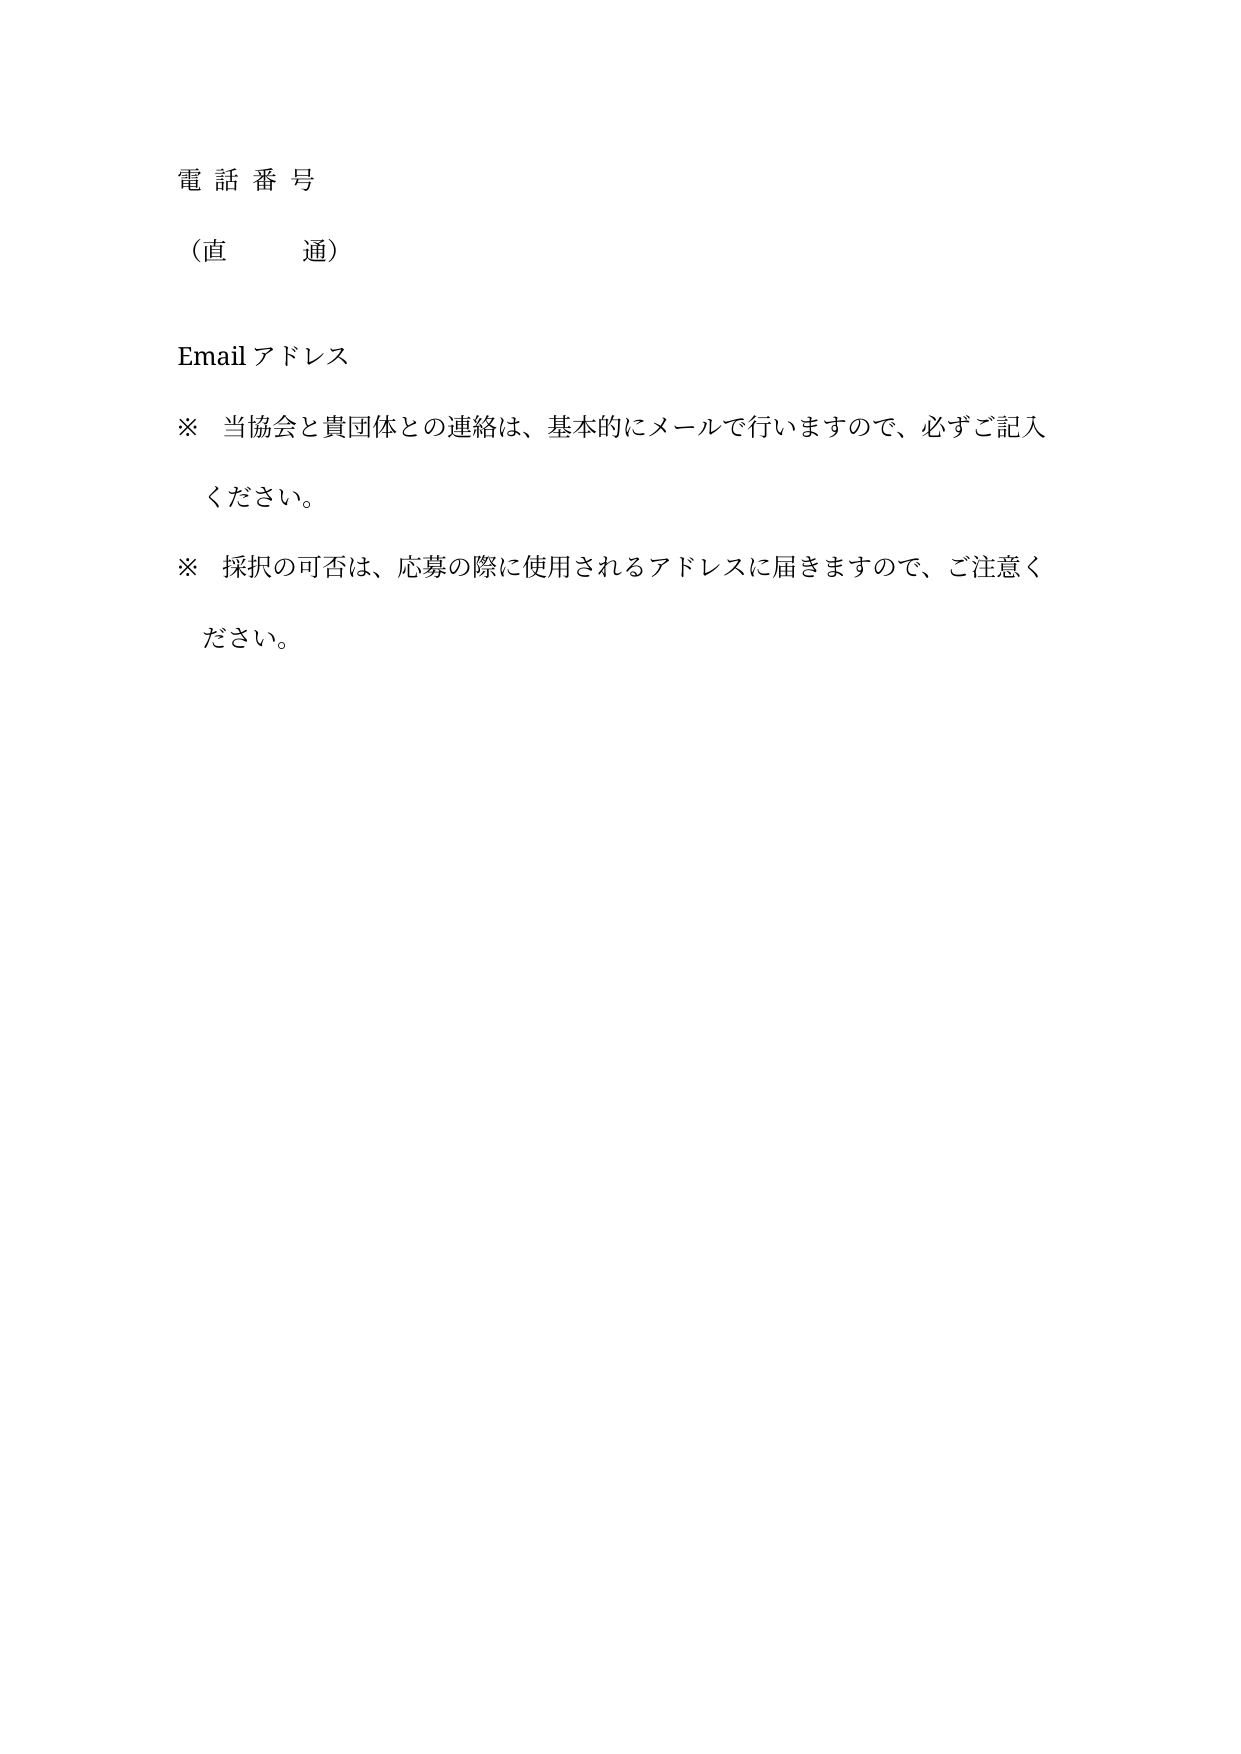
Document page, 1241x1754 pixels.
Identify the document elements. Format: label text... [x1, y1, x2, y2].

text ※ 当協会と貴団体との連絡は、基本的にメールで行いますので、必ずご記入ください。 [177, 390, 1063, 531]
text （直 通） [177, 214, 1063, 284]
text Emailアドレス [177, 319, 1063, 390]
text 電話番号 [177, 143, 1063, 214]
text ※ 採択の可否は、応募の際に使用されるアドレスに届きますので、ご注意ください。 [177, 531, 1063, 672]
